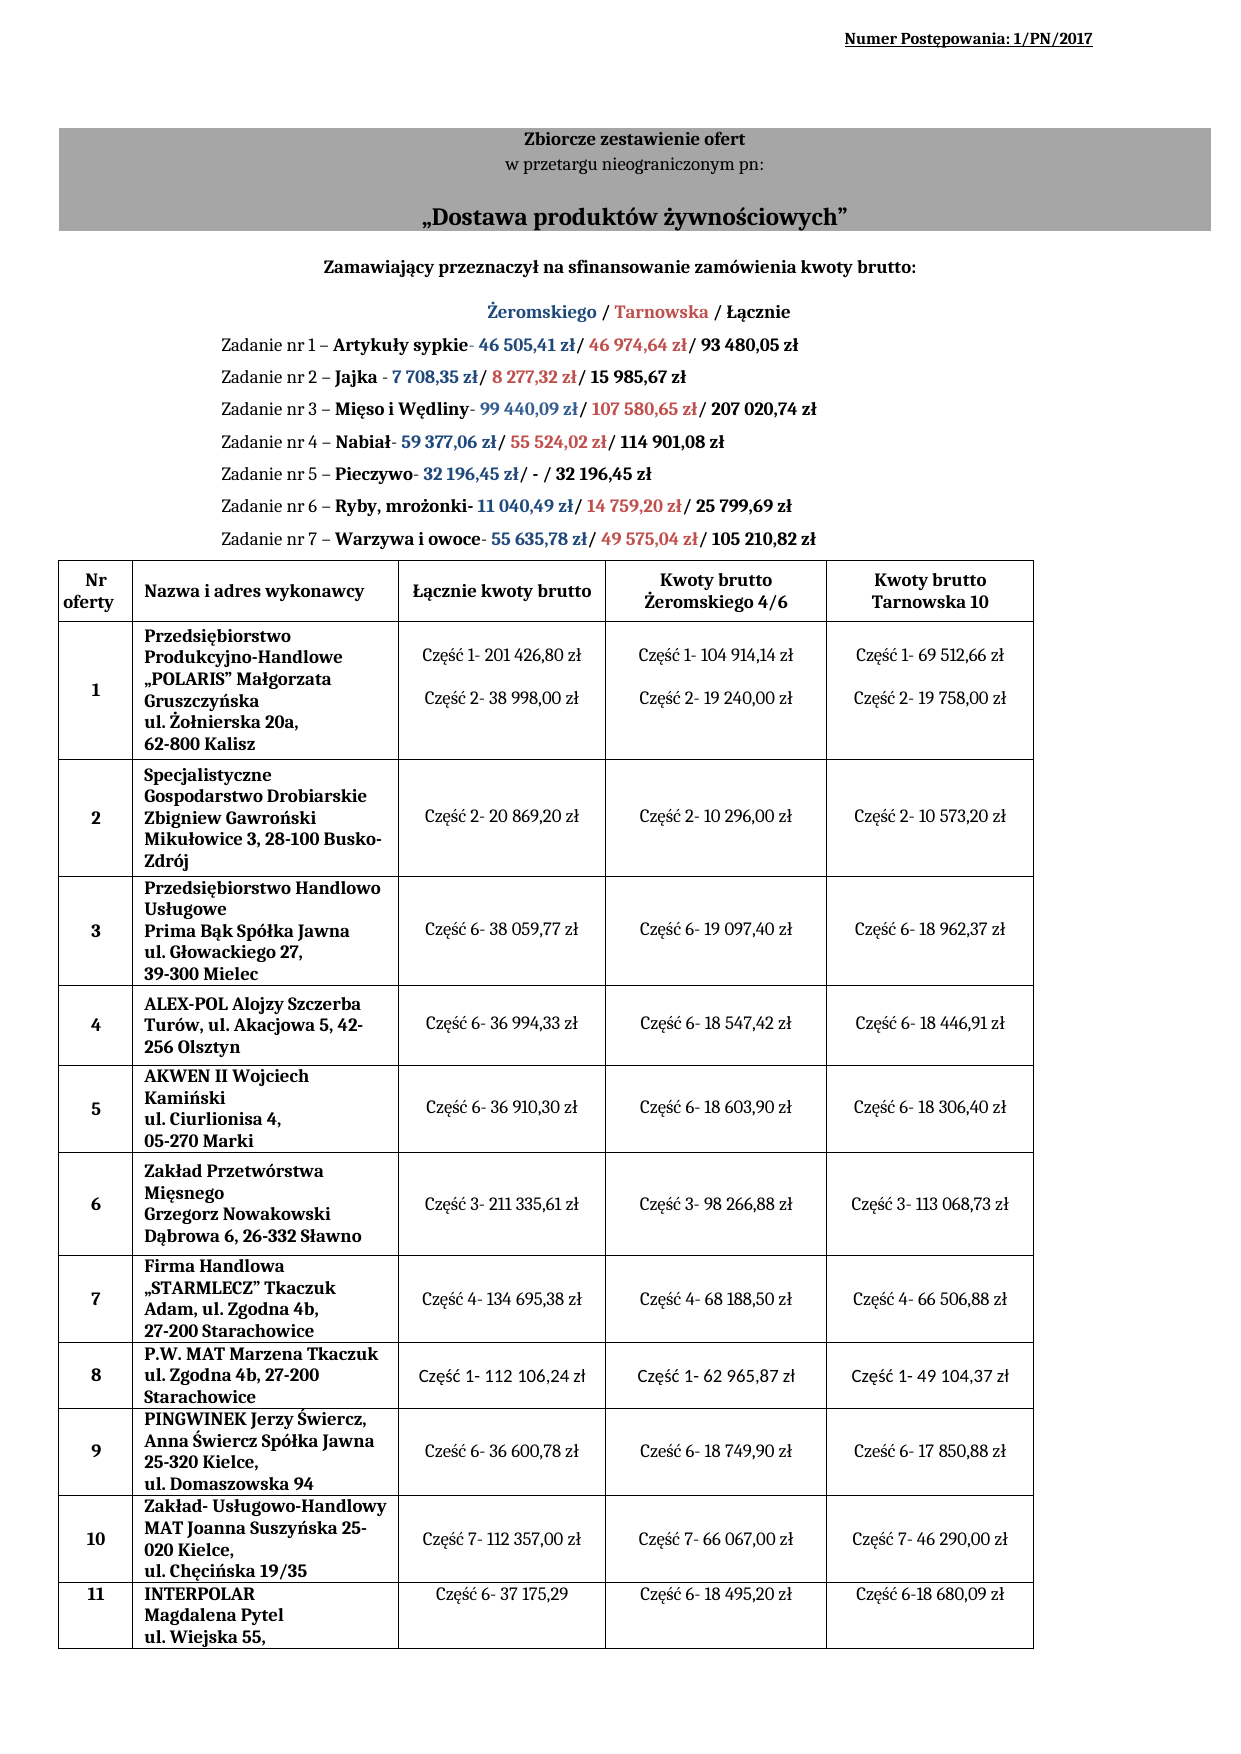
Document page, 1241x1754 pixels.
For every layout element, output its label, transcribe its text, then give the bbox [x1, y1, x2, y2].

table_cell Część 3- 98 266,88 zł [606, 1153, 826, 1255]
table_cell 1 [59, 622, 132, 759]
table_cell Cześć 6- 36 600,78 zł [399, 1409, 605, 1495]
text w przetargu nieograniczonym pn: [59, 153, 1211, 174]
text „Dostawa produktów żywnościowych” [59, 203, 1211, 231]
table_cell 2 [59, 760, 132, 876]
table_header Kwoty brutto Żeromskiego 4/6 [606, 561, 826, 621]
table_cell Część 4- 66 506,88 zł [827, 1256, 1033, 1342]
table_cell Część 2- 10 573,20 zł [827, 760, 1033, 876]
table_cell Część 4- 134 695,38 zł [399, 1256, 605, 1342]
table_cell Zakład- Usługowo-Handlowy MAT Joanna Suszyńska 25-020 Kielce, ul. Chęcińska 19/35 [133, 1496, 398, 1582]
table_cell Część 6- 36 910,30 zł [399, 1066, 605, 1152]
table_cell Część 6- 36 994,33 zł [399, 986, 605, 1065]
text Zadanie nr 6 – Ryby, mrożonki- 11 040,49 zł/ 14 759,20 zł/ 25 799,69 zł [221, 496, 1093, 517]
table_cell Część 1- 62 965,87 zł [606, 1343, 826, 1408]
table_cell Część 2- 10 296,00 zł [606, 760, 826, 876]
text Zbiorcze zestawienie ofert [59, 128, 1211, 150]
table_cell Część 7- 46 290,00 zł [827, 1496, 1033, 1582]
table_header Nr oferty [59, 561, 132, 621]
table_header Nazwa i adres wykonawcy [133, 561, 398, 621]
table_cell 3 [59, 877, 132, 985]
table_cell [827, 1583, 1033, 1648]
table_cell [606, 1583, 826, 1648]
table_cell Część 6- 18 962,37 zł [827, 877, 1033, 985]
table_cell 8 [59, 1343, 132, 1408]
table_cell ALEX-POL Alojzy Szczerba Turów, ul. Akacjowa 5, 42-256 Olsztyn [133, 986, 398, 1065]
table_cell P.W. MAT Marzena Tkaczuk ul. Zgodna 4b, 27-200 Starachowice [133, 1343, 398, 1408]
table_cell Część 2- 20 869,20 zł [399, 760, 605, 876]
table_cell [133, 1583, 398, 1648]
table_cell Część 6- 18 306,40 zł [827, 1066, 1033, 1152]
text Zadanie nr 3 – Mięso i Wędliny- 99 440,09 zł/ 107 580,65 zł/ 207 020,74 zł [221, 399, 1093, 421]
table_cell Część 6- 18 446,91 zł [827, 986, 1033, 1065]
table_cell Część 3- 113 068,73 zł [827, 1153, 1033, 1255]
table_cell Zakład Przetwórstwa Mięsnego Grzegorz Nowakowski Dąbrowa 6, 26-332 Sławno [133, 1153, 398, 1255]
table_cell Część 6- 38 059,77 zł [399, 877, 605, 985]
text Zadanie nr 7 – Warzywa i owoce- 55 635,78 zł/ 49 575,04 zł/ 105 210,82 zł [221, 528, 1093, 550]
table_cell Cześć 6- 18 749,90 zł [606, 1409, 826, 1495]
text Zadanie nr 2 – Jajka - 7 708,35 zł/ 8 277,32 zł/ 15 985,67 zł [221, 367, 1093, 388]
table_cell Część 4- 68 188,50 zł [606, 1256, 826, 1342]
table_cell 5 [59, 1066, 132, 1152]
table_cell Część 7- 112 357,00 zł [399, 1496, 605, 1582]
table_cell Część 6- 19 097,40 zł [606, 877, 826, 985]
table_cell Część 1- 112 106,24 zł [399, 1343, 605, 1408]
table_cell Część 1- 49 104,37 zł [827, 1343, 1033, 1408]
table_cell 11 [59, 1583, 132, 1648]
table_cell AKWEN II Wojciech Kamiński ul. Ciurlionisa 4, 05-270 Marki [133, 1066, 398, 1152]
table_header Kwoty brutto Tarnowska 10 [827, 561, 1033, 621]
table_cell Część 1- 104 914,14 zł Część 2- 19 240,00 zł [606, 622, 826, 759]
table_cell Część 3- 211 335,61 zł [399, 1153, 605, 1255]
table_cell Część 1- 69 512,66 zł Część 2- 19 758,00 zł [827, 622, 1033, 759]
table_cell 9 [59, 1409, 132, 1495]
table_cell Specjalistyczne Gospodarstwo Drobiarskie Zbigniew Gawroński Mikułowice 3, 28-100 Busko-Zdrój [133, 760, 398, 876]
table_cell Przedsiębiorstwo Produkcyjno-Handlowe „POLARIS” Małgorzata Gruszczyńska ul. Żołnierska 20a, 62-800 Kalisz [133, 622, 398, 759]
table_cell Część 6- 37 175,29 [399, 1583, 605, 1648]
table_cell Część 7- 66 067,00 zł [606, 1496, 826, 1582]
table_cell 4 [59, 986, 132, 1065]
text Zamawiający przeznaczył na sfinansowanie zamówienia kwoty brutto: [148, 256, 1093, 278]
table_cell 10 [59, 1496, 132, 1582]
text Zadanie nr 1 – Artykuły sypkie- 46 505,41 zł/ 46 974,64 zł/ 93 480,05 zł [221, 334, 1093, 356]
table_cell Przedsiębiorstwo Handlowo Usługowe Prima Bąk Spółka Jawna ul. Głowackiego 27, 39-300 Mielec [133, 877, 398, 985]
table_cell 6 [59, 1153, 132, 1255]
text Żeromskiego / Tarnowska / Łącznie [221, 302, 1093, 324]
table_cell PINGWINEK Jerzy Świercz, Anna Świercz Spółka Jawna 25-320 Kielce, ul. Domaszowska 94 [133, 1409, 398, 1495]
table_cell Cześć 6- 17 850,88 zł [827, 1409, 1033, 1495]
table_cell Firma Handlowa „STARMLECZ” Tkaczuk Adam, ul. Zgodna 4b, 27-200 Starachowice [133, 1256, 398, 1342]
text Zadanie nr 5 – Pieczywo- 32 196,45 zł/ - / 32 196,45 zł [221, 463, 1093, 485]
table_cell Część 6- 18 603,90 zł [606, 1066, 826, 1152]
table_cell Część 1- 201 426,80 zł Część 2- 38 998,00 zł [399, 622, 605, 759]
table_header Łącznie kwoty brutto [399, 561, 605, 621]
text Zadanie nr 4 – Nabiał- 59 377,06 zł/ 55 524,02 zł/ 114 901,08 zł [221, 431, 1093, 453]
table_cell 7 [59, 1256, 132, 1342]
table_cell Część 6- 18 547,42 zł [606, 986, 826, 1065]
